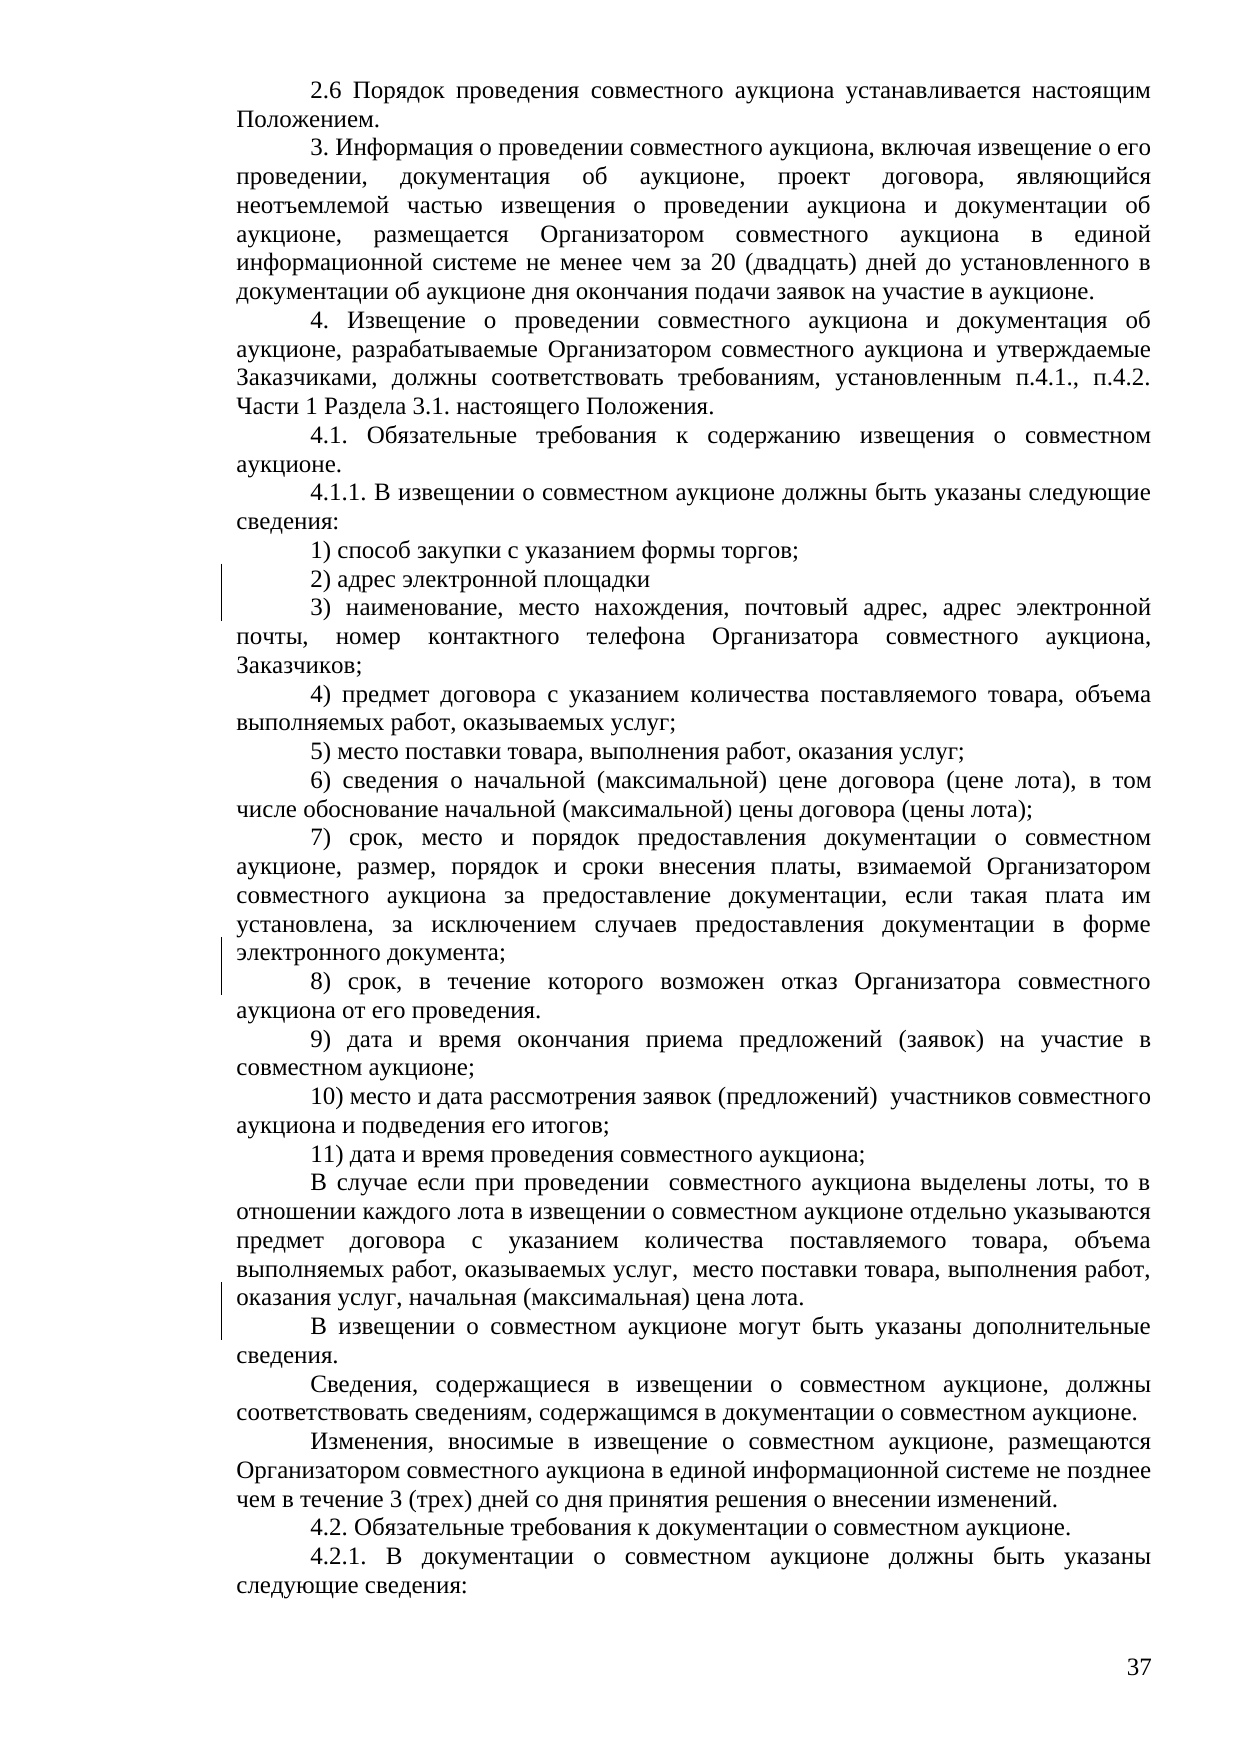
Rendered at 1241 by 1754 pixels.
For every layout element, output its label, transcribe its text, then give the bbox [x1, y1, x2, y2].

text 4) предмет договора с указанием количества поставляемого товара, объема выполняемых работ, оказываемых услуг; [236, 679, 1152, 736]
text 4.2.1. В документации о совместном аукционе должны быть указаны следующие сведения: [236, 1541, 1152, 1599]
text 9) дата и время окончания приема предложений (заявок) на участие в совместном аукционе; [236, 1024, 1152, 1081]
text 2) адрес электронной площадки [236, 564, 1152, 592]
text Изменения, вносимые в извещение о совместном аукционе, размещаются Организатором совместного аукциона в единой информационной системе не позднее чем в течение 3 (трех) дней со дня принятия решения о внесении изменений. [236, 1426, 1152, 1512]
text 8) срок, в течение которого возможен отказ Организатора совместного аукциона от его проведения. [236, 966, 1152, 1024]
text 3. Информация о проведении совместного аукциона, включая извещение о его проведении, документация об аукционе, проект договора, являющийся неотъемлемой частью извещения о проведении аукциона и документации об аукционе, размещается Организатором совместного аукциона в единой информационной системе не менее чем за 20 (двадцать) дней до установленного в документации об аукционе дня окончания подачи заявок на участие в аукционе. [236, 132, 1152, 305]
text 4.2. Обязательные требования к документации о совместном аукционе. [236, 1512, 1152, 1541]
text 6) сведения о начальной (максимальной) цене договора (цене лота), в том числе обоснование начальной (максимальной) цены договора (цены лота); [236, 765, 1152, 822]
text 3) наименование, место нахождения, почтовый адрес, адрес электронной почты, номер контактного телефона Организатора совместного аукциона, Заказчиков; [236, 592, 1152, 679]
text В случае если при проведении совместного аукциона выделены лоты, то в отношении каждого лота в извещении о совместном аукционе отдельно указываются предмет договора с указанием количества поставляемого товара, объема выполняемых работ, оказываемых услуг, место поставки товара, выполнения работ, оказания услуг, начальная (максимальная) цена лота. [236, 1167, 1152, 1311]
text 11) дата и время проведения совместного аукциона; [236, 1139, 1152, 1167]
text Сведения, содержащиеся в извещении о совместном аукционе, должны соответствовать сведениям, содержащимся в документации о совместном аукционе. [236, 1369, 1152, 1426]
text 10) место и дата рассмотрения заявок (предложений) участников совместного аукциона и подведения его итогов; [236, 1081, 1152, 1139]
text 1) способ закупки с указанием формы торгов; [236, 535, 1152, 564]
text 4.1.1. В извещении о совместном аукционе должны быть указаны следующие сведения: [236, 477, 1152, 535]
text 4.1. Обязательные требования к содержанию извещения о совместном аукционе. [236, 420, 1152, 477]
text 4. Извещение о проведении совместного аукциона и документация об аукционе, разрабатываемые Организатором совместного аукциона и утверждаемые Заказчиками, должны соответствовать требованиям, установленным п.4.1., п.4.2. Части 1 Раздела 3.1. настоящего Положения. [236, 305, 1152, 420]
text 5) место поставки товара, выполнения работ, оказания услуг; [236, 736, 1152, 765]
text В извещении о совместном аукционе могут быть указаны дополнительные сведения. [236, 1311, 1152, 1369]
text 2.6 Порядок проведения совместного аукциона устанавливается настоящим Положением. [236, 75, 1152, 132]
text 7) срок, место и порядок предоставления документации о совместном аукционе, размер, порядок и сроки внесения платы, взимаемой Организатором совместного аукциона за предоставление документации, если такая плата им установлена, за исключением случаев предоставления документации в форме электронного документа; [236, 822, 1152, 966]
